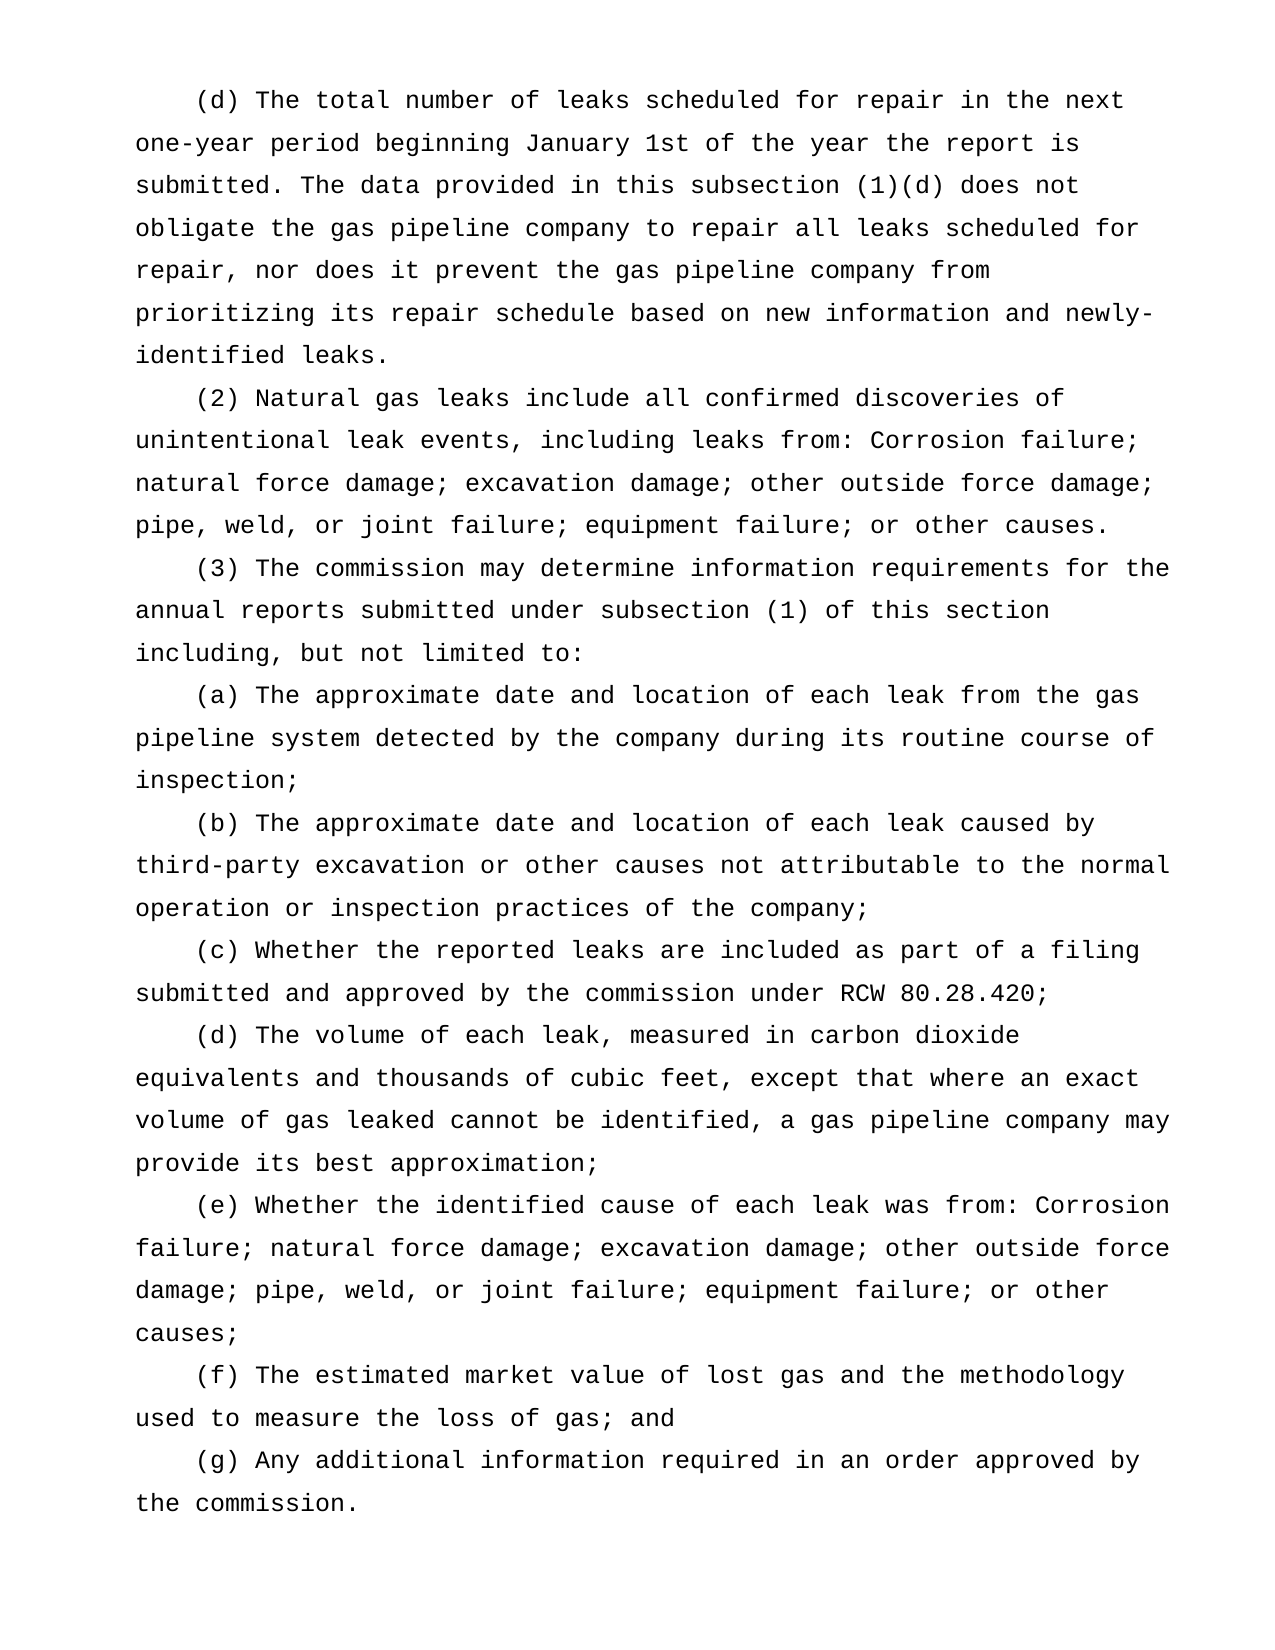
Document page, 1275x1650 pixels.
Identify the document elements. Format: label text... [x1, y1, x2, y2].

text (f) The estimated market value of lost gas and the methodology used to measure the loss of gas; and [135, 1350, 1170, 1435]
text (d) The volume of each leak, measured in carbon dioxide equivalents and thousands of cubic feet, except that where an exact volume of gas leaked cannot be identified, a gas pipeline company may provide its best approximation; [135, 1010, 1170, 1180]
text (g) Any additional information required in an order approved by the commission. [135, 1435, 1170, 1520]
text (c) Whether the reported leaks are included as part of a filing submitted and approved by the commission under RCW 80.28.420; [135, 925, 1170, 1010]
text (e) Whether the identified cause of each leak was from: Corrosion failure; natural force damage; excavation damage; other outside force damage; pipe, weld, or joint failure; equipment failure; or other causes; [135, 1180, 1170, 1350]
text (2) Natural gas leaks include all confirmed discoveries of unintentional leak events, including leaks from: Corrosion failure; natural force damage; excavation damage; other outside force damage; pipe, weld, or joint failure; equipment failure; or other causes. [135, 372, 1170, 542]
text (d) The total number of leaks scheduled for repair in the next one-year period beginning January 1st of the year the report is submitted. The data provided in this subsection (1)(d) does not obligate the gas pipeline company to repair all leaks scheduled for repair, nor does it prevent the gas pipeline company from prioritizing its repair schedule based on new information and newly-identified leaks. [135, 75, 1170, 372]
text (a) The approximate date and location of each leak from the gas pipeline system detected by the company during its routine course of inspection; [135, 670, 1170, 797]
text (b) The approximate date and location of each leak caused by third-party excavation or other causes not attributable to the normal operation or inspection practices of the company; [135, 797, 1170, 925]
text (3) The commission may determine information requirements for the annual reports submitted under subsection (1) of this section including, but not limited to: [135, 542, 1170, 670]
